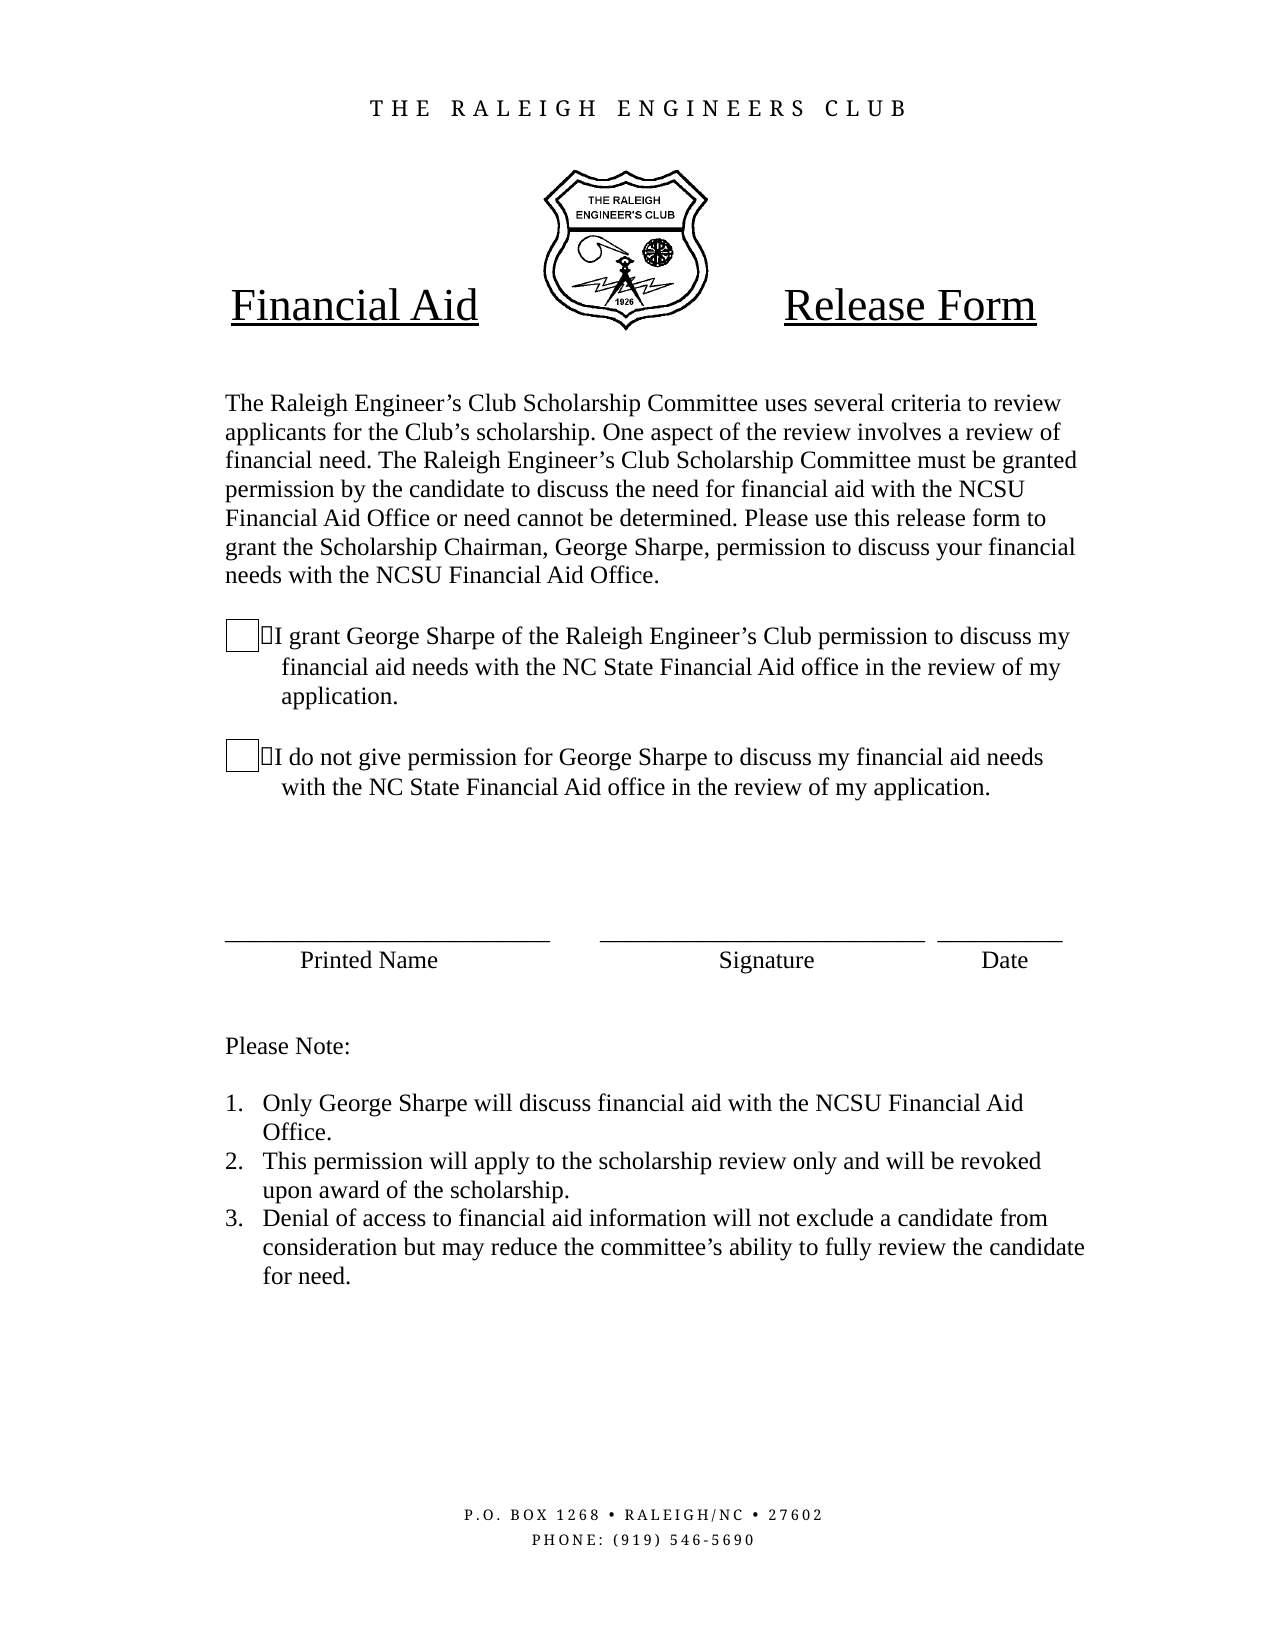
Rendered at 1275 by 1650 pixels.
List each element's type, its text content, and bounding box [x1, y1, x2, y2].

list Please Note: [225, 1002, 1087, 1060]
text Financial Aid Release Form [714, 278, 1087, 330]
list __________________________ __________________________ __________ [225, 916, 1087, 945]
text Financial Aid Release Form [187, 278, 540, 330]
list Only George Sharpe will discuss financial aid with the NCSU Financial Aid Office. [225, 1088, 1087, 1146]
text Phone: (919) 546-5690 [180, 1525, 1080, 1550]
list I do not give permission for George Sharpe to discuss my financial aid needs with the NC State Financial Aid office in the review of my application. [225, 738, 1087, 801]
list The Raleigh Engineer’s Club Scholarship Committee uses several criteria to review applicants for the Club’s scholarship. One aspect of the review involves a review of financial need. The Raleigh Engineer’s Club Scholarship Committee must be granted permission by the candidate to discuss the need for financial aid with the NCSU Financial Aid Office or need cannot be determined. Please use this release form to grant the Scholarship Chairman, George Sharpe, permission to discuss your financial needs with the NCSU Financial Aid Office. [225, 388, 1087, 589]
picture [540, 165, 714, 336]
list Printed Name Signature Date [225, 945, 1087, 973]
list This permission will apply to the scholarship review only and will be revoked upon award of the scholarship. [225, 1146, 1087, 1203]
text P.O. • Raleigh/NC • 27602 [180, 1500, 1080, 1525]
text The Engineers Club [187, 93, 1087, 122]
list I grant George Sharpe of the Raleigh Engineer’s Club permission to discuss my financial aid needs with the NC State Financial Aid office in the review of my application. [225, 618, 1087, 709]
list Denial of access to financial aid information will not exclude a candidate from consideration but may reduce the committee’s ability to fully review the candidate for need. [225, 1203, 1087, 1290]
